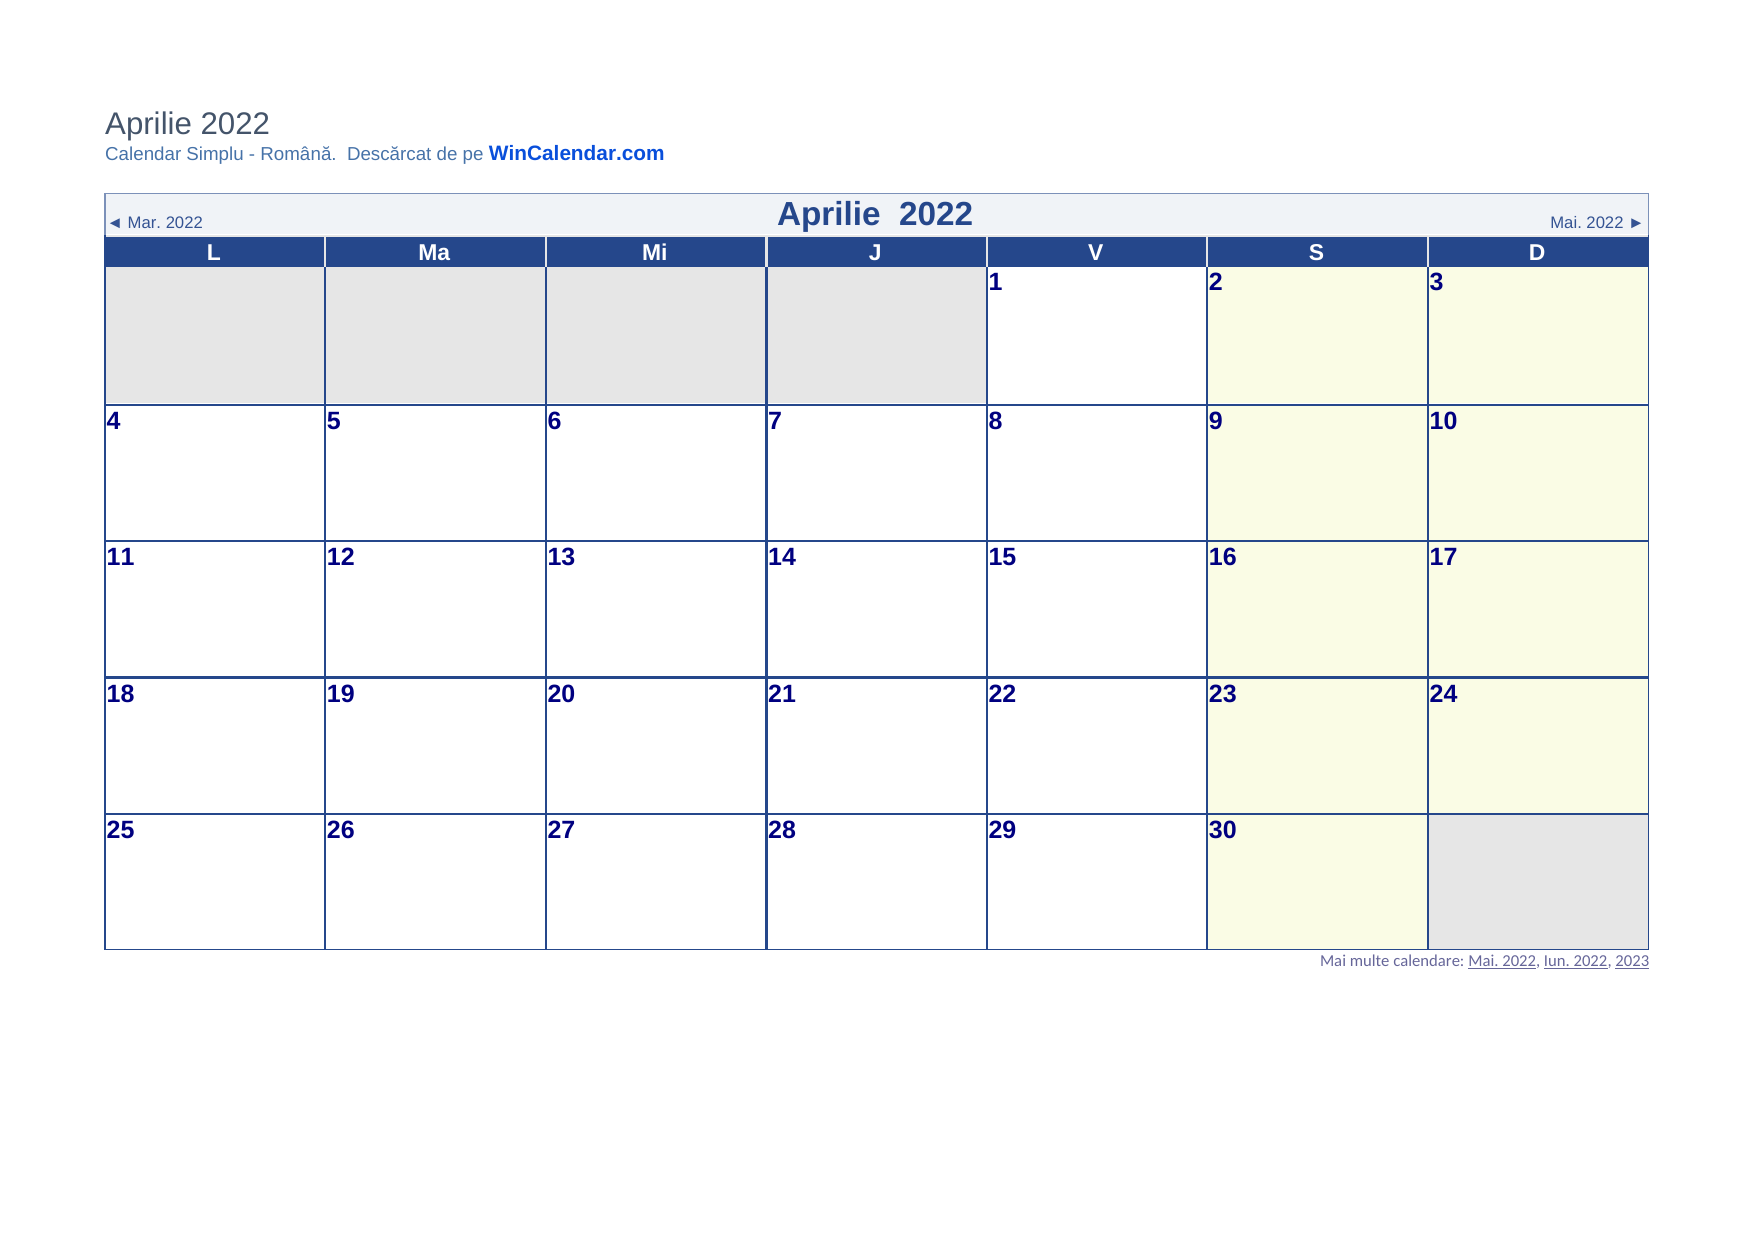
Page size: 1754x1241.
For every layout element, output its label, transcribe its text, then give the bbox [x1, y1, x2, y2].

table_header ◄ Mar. 2022 [106, 194, 325, 234]
table_cell D [1429, 237, 1648, 267]
table_header Mai. 2022 ► [1428, 194, 1648, 234]
table_cell 26 [326, 815, 545, 949]
text Mai multe calendare: Mai. 2022, Iun. 2022, 2023 [105, 950, 1649, 971]
table_cell 10 [1429, 406, 1648, 540]
table_cell 19 [326, 679, 545, 813]
table_cell 4 [106, 406, 324, 540]
table_cell 27 [547, 815, 765, 949]
table_cell Ma [326, 237, 545, 267]
table_cell 30 [1208, 815, 1427, 949]
table_cell [547, 267, 765, 403]
table_cell 22 [988, 679, 1206, 813]
table_cell J [768, 237, 986, 267]
table_cell [768, 267, 986, 403]
table_cell Mi [547, 237, 765, 267]
table_cell 21 [768, 679, 986, 813]
text Aprilie 2022 Calendar Simplu - Română. Descărcat de pe WinCalendar.com [105, 105, 1649, 193]
table_cell 9 [1208, 406, 1427, 540]
table_cell [1429, 815, 1648, 949]
table_cell 6 [547, 406, 765, 540]
table_cell S [1208, 237, 1427, 267]
table_cell 7 [768, 406, 986, 540]
table_cell 20 [547, 679, 765, 813]
table_cell 5 [326, 406, 545, 540]
table_cell 2 [1208, 267, 1427, 403]
table_cell 14 [768, 542, 986, 676]
table_cell 24 [1429, 679, 1648, 813]
table_cell [326, 267, 545, 403]
table_cell 18 [106, 679, 324, 813]
table_cell 3 [1429, 267, 1648, 403]
table_cell V [988, 237, 1206, 267]
table_cell 23 [1208, 679, 1427, 813]
table_cell 28 [768, 815, 986, 949]
table_cell 1 [988, 267, 1206, 403]
table_header Aprilie 2022 [325, 194, 1428, 234]
table_cell [106, 267, 324, 403]
table_cell 13 [547, 542, 765, 676]
table_cell 15 [988, 542, 1206, 676]
table_cell 29 [988, 815, 1206, 949]
table_cell L [106, 237, 324, 267]
table_cell 17 [1429, 542, 1648, 676]
table_cell 16 [1208, 542, 1427, 676]
table_cell 11 [106, 542, 324, 676]
table_cell 12 [326, 542, 545, 676]
table_cell 25 [106, 815, 324, 949]
table_cell 8 [988, 406, 1206, 540]
